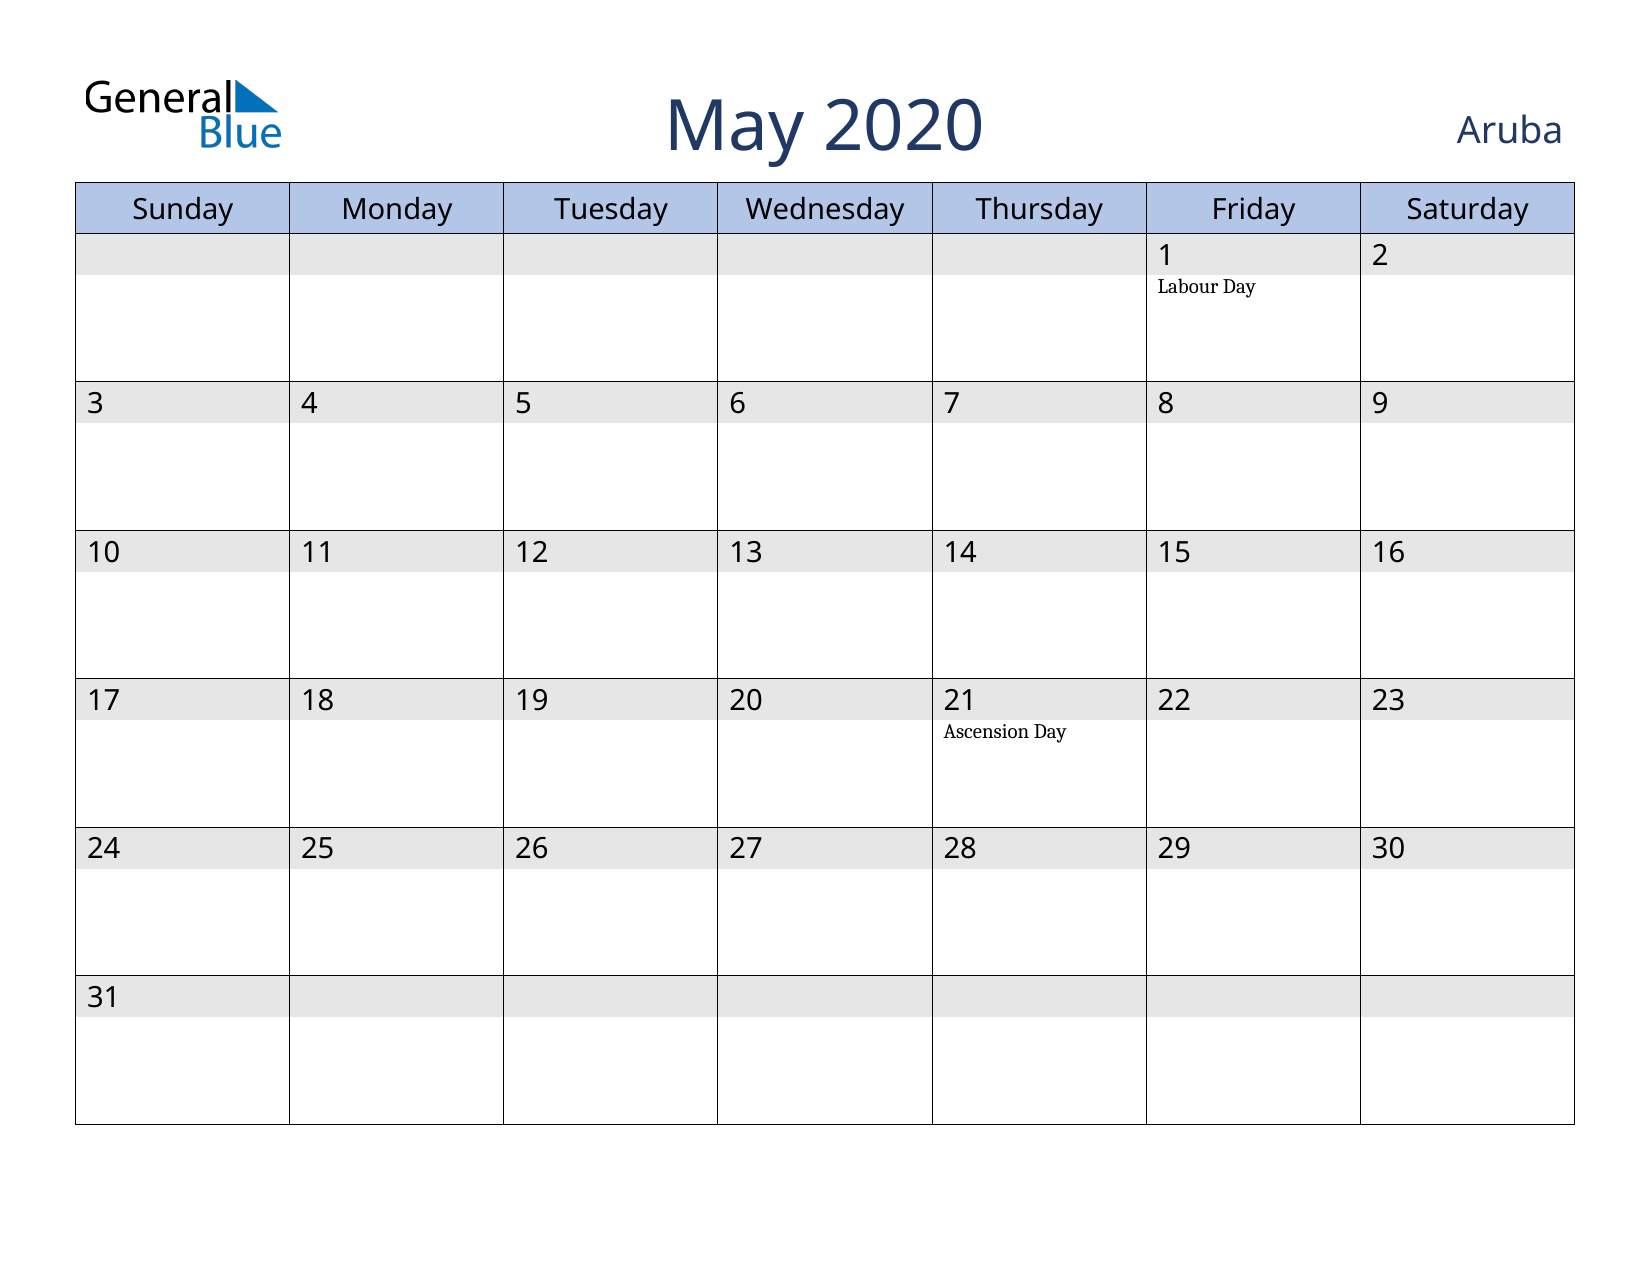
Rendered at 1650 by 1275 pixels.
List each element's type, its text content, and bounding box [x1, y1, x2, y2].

table_cell [933, 1017, 1146, 1123]
table_cell 3 [76, 382, 289, 423]
table_cell [718, 976, 932, 1017]
table_cell [1361, 275, 1574, 381]
table_cell [1361, 720, 1574, 827]
table_cell [76, 720, 289, 827]
table_cell 12 [504, 531, 717, 572]
table_cell 27 [718, 828, 932, 869]
table_cell [290, 976, 503, 1017]
table_cell 31 [76, 976, 289, 1017]
table_cell [76, 234, 289, 275]
table_cell [76, 572, 289, 678]
table_cell [290, 572, 503, 678]
table_cell 23 [1361, 679, 1574, 720]
table_cell 9 [1361, 382, 1574, 423]
table_cell 11 [290, 531, 503, 572]
table_cell [1361, 572, 1574, 678]
table_cell [1147, 572, 1360, 678]
table_cell [290, 275, 503, 381]
table_header May 2020 [504, 75, 1146, 182]
table_cell [933, 869, 1146, 975]
table_cell [504, 572, 717, 678]
table_cell Sunday [76, 183, 289, 233]
table_cell 16 [1361, 531, 1574, 572]
table_cell [718, 275, 932, 381]
table_cell 20 [718, 679, 932, 720]
table_cell [76, 275, 289, 381]
table_cell [290, 423, 503, 530]
table_cell 25 [290, 828, 503, 869]
table_cell 1 [1147, 234, 1360, 275]
table_cell [718, 423, 932, 530]
table_cell [1147, 976, 1360, 1017]
table_cell [76, 1017, 289, 1123]
table_cell [1147, 720, 1360, 827]
table_cell [290, 720, 503, 827]
table_cell Saturday [1361, 183, 1574, 233]
table_cell [1361, 869, 1574, 975]
table_cell [933, 976, 1146, 1017]
table_cell [1361, 976, 1574, 1017]
table_cell [1147, 423, 1360, 530]
table_cell 24 [76, 828, 289, 869]
table_cell 30 [1361, 828, 1574, 869]
table_cell [290, 1017, 503, 1123]
table_cell [504, 1017, 717, 1123]
table_cell 29 [1147, 828, 1360, 869]
table_cell 13 [718, 531, 932, 572]
table_cell 18 [290, 679, 503, 720]
table_cell Ascension Day [933, 720, 1146, 827]
table_cell [1361, 423, 1574, 530]
table_cell 22 [1147, 679, 1360, 720]
table_cell [76, 423, 289, 530]
table_cell [718, 1017, 932, 1123]
table_cell [290, 869, 503, 975]
table_cell [504, 423, 717, 530]
table_cell [504, 275, 717, 381]
table_cell [76, 869, 289, 975]
table_cell 28 [933, 828, 1146, 869]
table_cell [1147, 1017, 1360, 1123]
picture [86, 80, 281, 148]
table_cell 10 [76, 531, 289, 572]
table_cell 2 [1361, 234, 1574, 275]
table_cell [504, 976, 717, 1017]
table_cell [933, 423, 1146, 530]
table_cell [504, 234, 717, 275]
table_cell 15 [1147, 531, 1360, 572]
table_cell Wednesday [718, 183, 932, 233]
table_cell 26 [504, 828, 717, 869]
table_cell 17 [76, 679, 289, 720]
table_cell [290, 234, 503, 275]
table_header [76, 75, 503, 182]
table_cell Monday [290, 183, 503, 233]
table_cell [504, 869, 717, 975]
table_cell [933, 275, 1146, 381]
table_cell 7 [933, 382, 1146, 423]
table_cell 6 [718, 382, 932, 423]
table_cell [1147, 869, 1360, 975]
table_cell Labour Day [1147, 275, 1360, 381]
table_cell [933, 234, 1146, 275]
table_cell [718, 234, 932, 275]
table_cell Friday [1147, 183, 1360, 233]
table_cell 19 [504, 679, 717, 720]
table_header Aruba [1146, 75, 1574, 182]
table_cell [718, 720, 932, 827]
table_cell [718, 572, 932, 678]
table_cell 8 [1147, 382, 1360, 423]
table_cell 21 [933, 679, 1146, 720]
table_cell Tuesday [504, 183, 717, 233]
table_cell 14 [933, 531, 1146, 572]
table_cell [1361, 1017, 1574, 1123]
table_cell 4 [290, 382, 503, 423]
table_cell [718, 869, 932, 975]
table_cell Thursday [933, 183, 1146, 233]
table_cell 5 [504, 382, 717, 423]
table_cell [933, 572, 1146, 678]
table_cell [504, 720, 717, 827]
